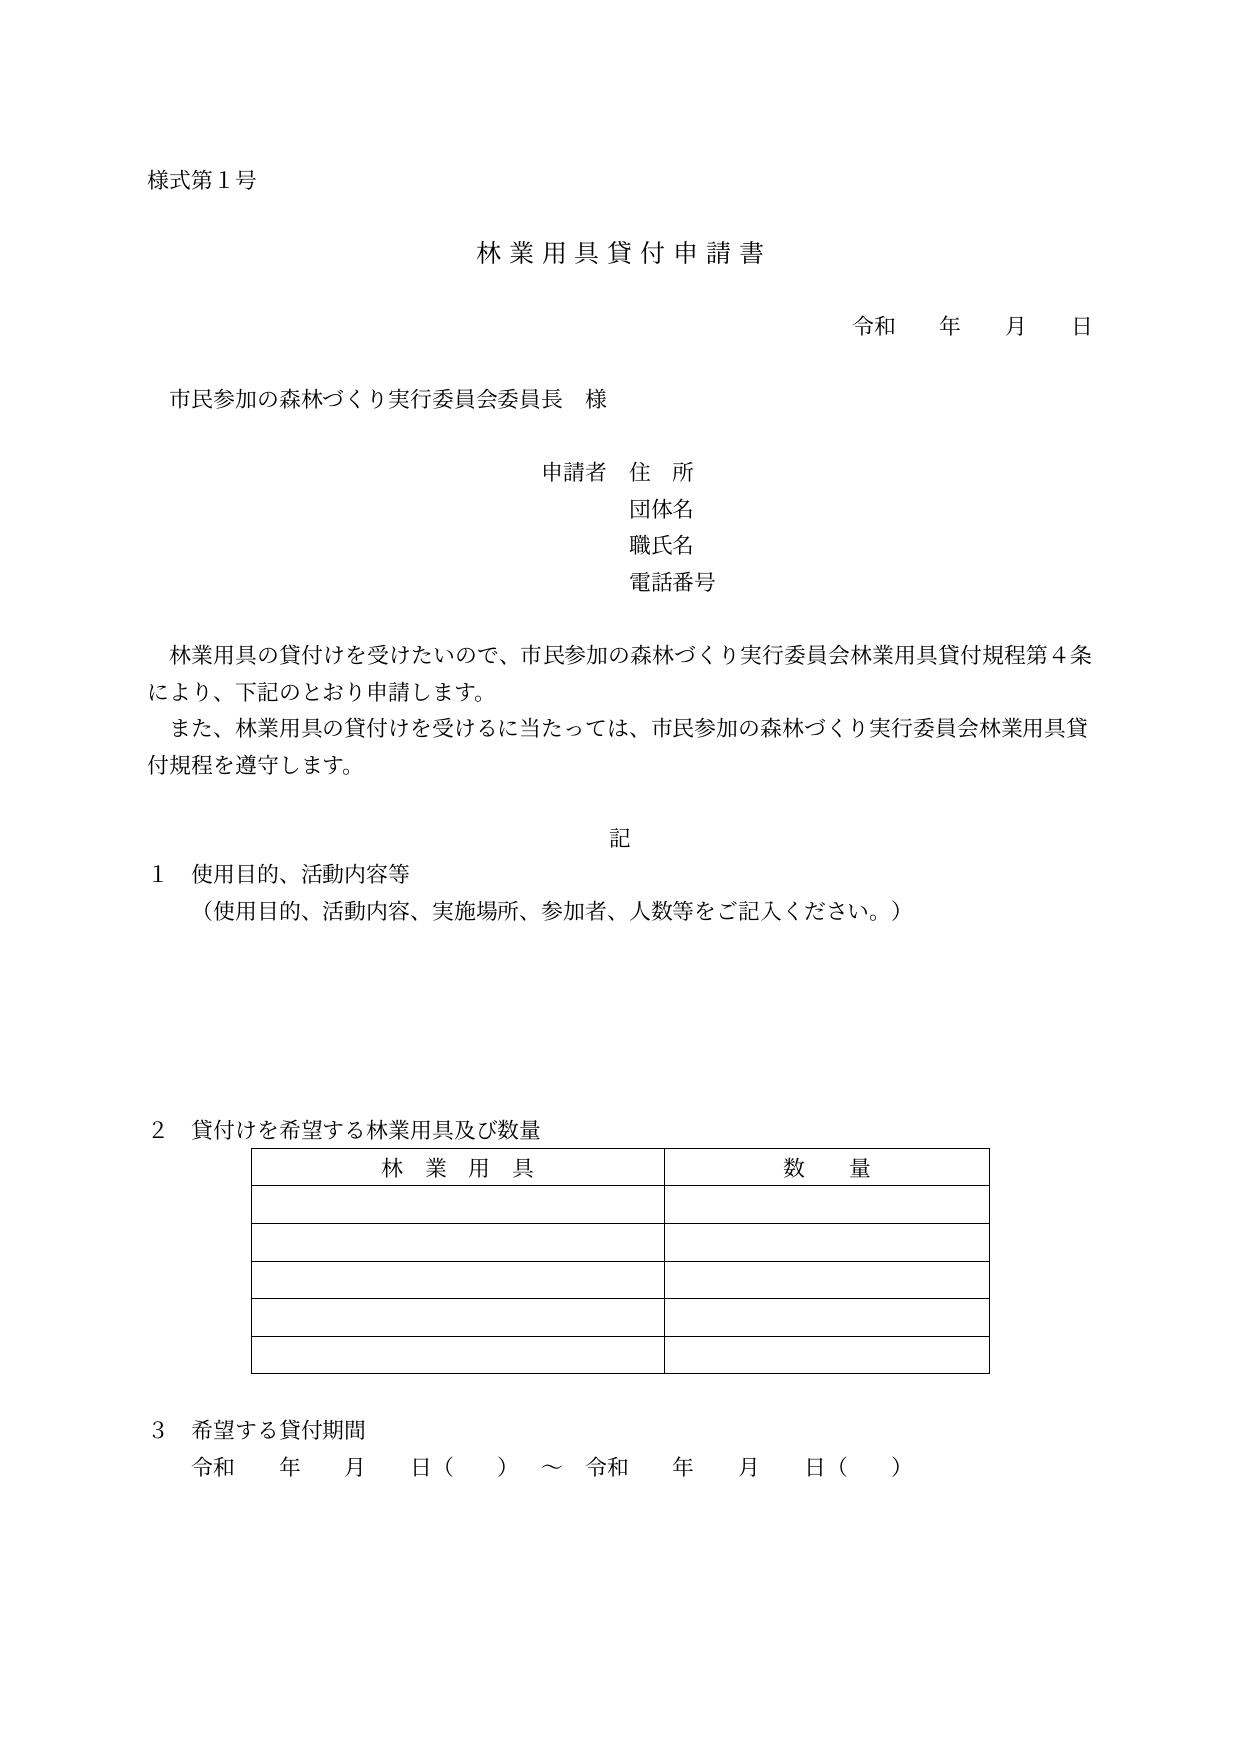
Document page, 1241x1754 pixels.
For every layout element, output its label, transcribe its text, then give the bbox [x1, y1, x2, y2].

text （使用目的、活動内容、実施場所、参加者、人数等をご記入ください。） [148, 892, 1092, 928]
table_cell [252, 1262, 664, 1298]
table_cell [252, 1299, 664, 1336]
table_cell [665, 1299, 989, 1336]
table_cell [665, 1224, 989, 1261]
table_cell [252, 1186, 664, 1223]
text 記 [148, 819, 1092, 855]
table_header 林 業 用 具 [252, 1149, 664, 1185]
text 林業用具の貸付けを受けたいので、市民参加の森林づくり実行委員会林業用具貸付規程第４条により、下記のとおり申請します。 [148, 636, 1092, 709]
text 市民参加の森林づくり実行委員会委員長 様 [148, 380, 1092, 416]
table_cell [252, 1224, 664, 1261]
text 様式第１号 [148, 161, 1092, 197]
text １ 使用目的、活動内容等 [148, 855, 1092, 892]
text 電話番号 [148, 563, 1092, 599]
text 令和 年 月 日 [148, 307, 1092, 343]
table_cell [665, 1186, 989, 1223]
text ３ 希望する貸付期間 [148, 1411, 1092, 1447]
text 職氏名 [148, 526, 1092, 563]
text 団体名 [148, 489, 1092, 526]
table_cell [665, 1337, 989, 1373]
table_cell [252, 1337, 664, 1373]
text ２ 貸付けを希望する林業用具及び数量 [148, 1111, 1092, 1148]
table_cell [665, 1262, 989, 1298]
text 林業用具貸付申請書 [148, 234, 1092, 270]
text また、林業用具の貸付けを受けるに当たっては、市民参加の森林づくり実行委員会林業用具貸付規程を遵守します。 [148, 709, 1092, 782]
text 令和 年 月 日（ ） ～ 令和 年 月 日（ ） [148, 1447, 1092, 1484]
text 申請者 住 所 [148, 453, 1092, 489]
table_header 数 量 [665, 1149, 989, 1185]
